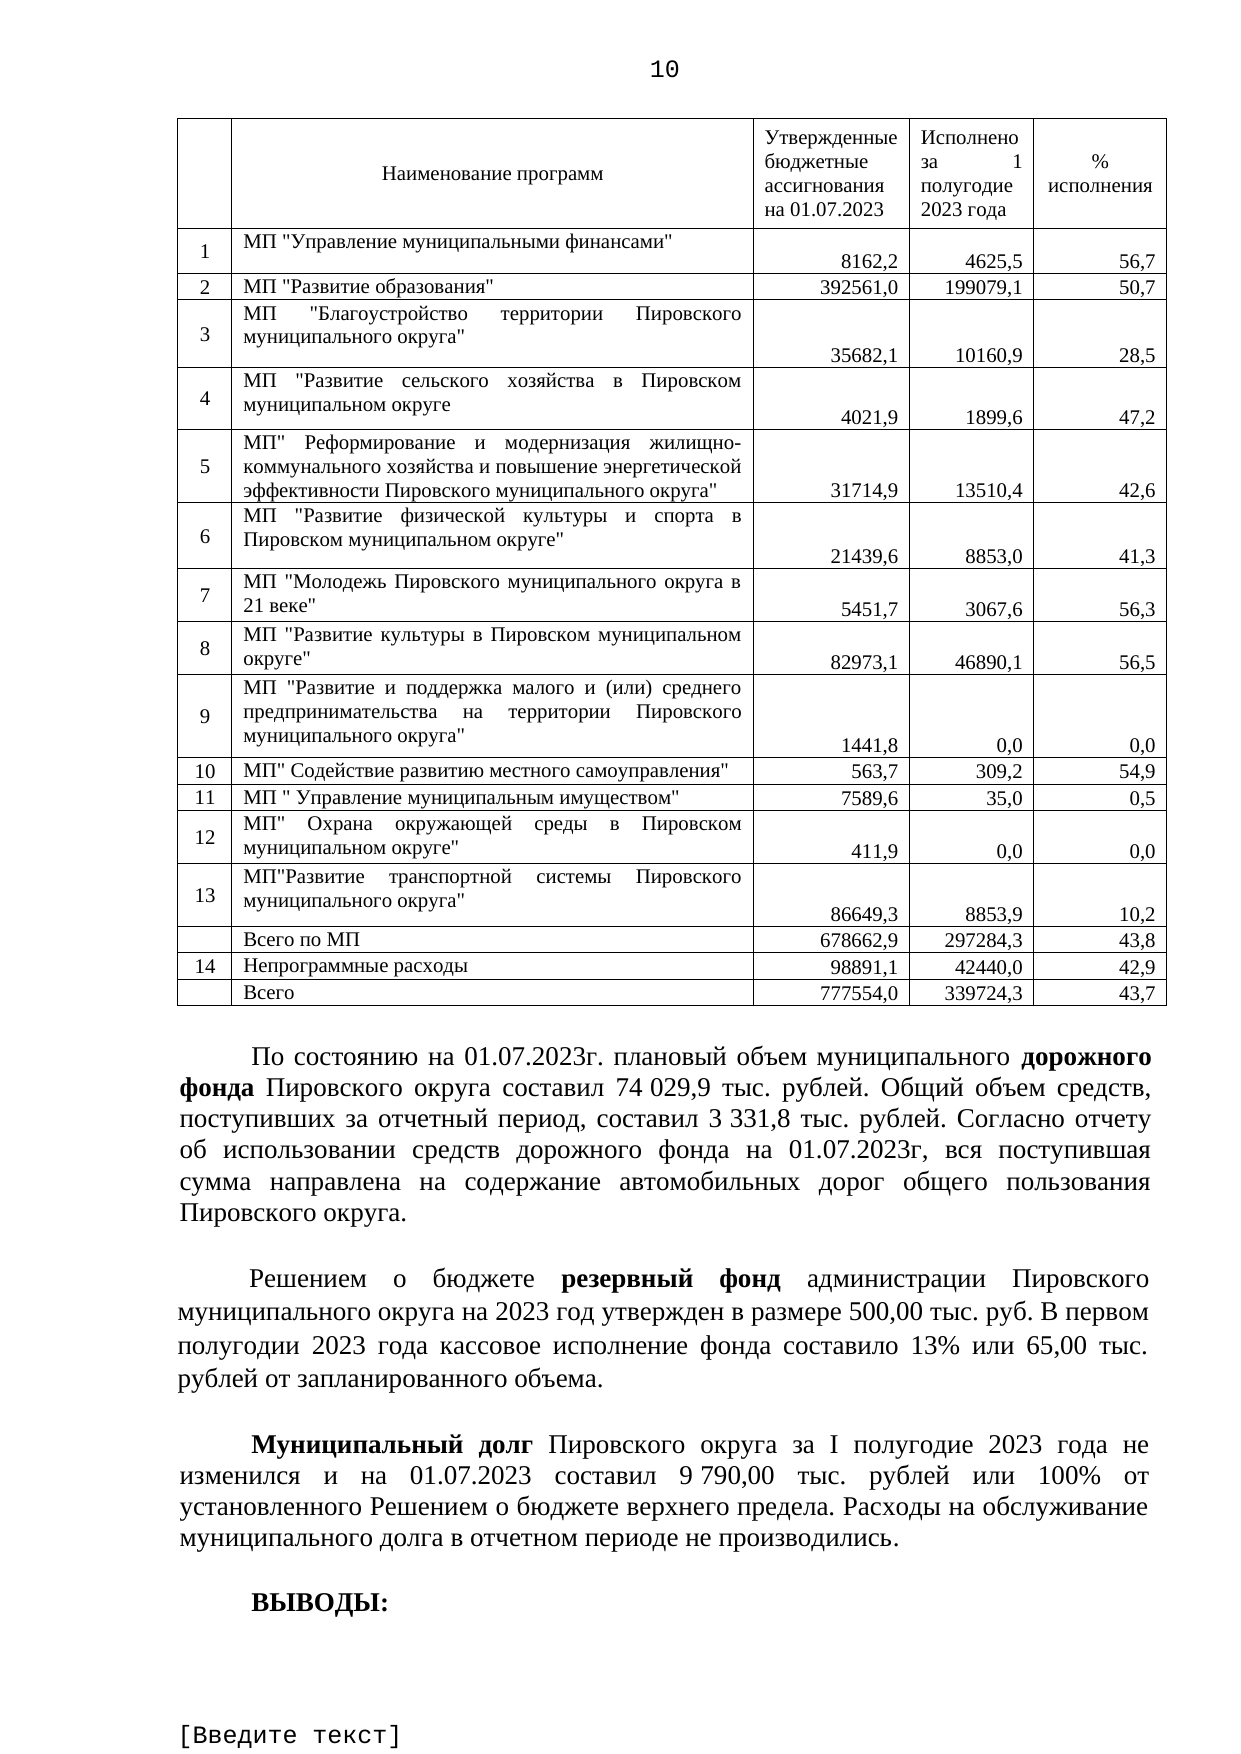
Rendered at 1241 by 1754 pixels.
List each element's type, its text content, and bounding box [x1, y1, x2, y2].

table_cell 0,5 [1034, 785, 1166, 810]
table_cell 0,0 [910, 811, 1033, 863]
table_cell 297284,3 [910, 927, 1033, 952]
table_cell 6 [178, 503, 231, 568]
table_cell 10160,9 [910, 300, 1033, 367]
table_cell 563,7 [754, 758, 909, 783]
table_cell 3 [178, 300, 231, 367]
table_cell 5451,7 [754, 569, 909, 621]
table_cell Всего [232, 980, 753, 1005]
table_cell МП "Молодежь Пировского муниципального округа в 21 веке" [232, 569, 753, 621]
table_cell МП "Развитие сельского хозяйства в Пировском муниципальном округе [232, 368, 753, 429]
table_cell 8 [178, 622, 231, 674]
table_header Утвержденные бюджетные ассигнования на 01.07.2023 [754, 119, 909, 227]
table_cell 0,0 [1034, 811, 1166, 863]
table_cell 14 [178, 953, 231, 979]
table_cell 54,9 [1034, 758, 1166, 783]
table_cell МП " Управление муниципальным имуществом" [232, 785, 753, 810]
table_cell 56,3 [1034, 569, 1166, 621]
table_cell [178, 927, 231, 952]
table_cell МП "Развитие физической культуры и спорта в Пировском муниципальном округе" [232, 503, 753, 568]
table_cell 1441,8 [754, 675, 909, 757]
table_cell 392561,0 [754, 274, 909, 299]
table_cell 8853,0 [910, 503, 1033, 568]
table_cell МП" Содействие развитию местного самоуправления" [232, 758, 753, 783]
table_cell 56,7 [1034, 229, 1166, 273]
table_cell 56,5 [1034, 622, 1166, 674]
table_cell 7589,6 [754, 785, 909, 810]
table_cell 4021,9 [754, 368, 909, 429]
table_cell Непрограммные расходы [232, 953, 753, 979]
table_cell 7 [178, 569, 231, 621]
table_cell МП "Развитие и поддержка малого и (или) среднего предпринимательства на территории Пировского муниципального округа" [232, 675, 753, 757]
table_cell 82973,1 [754, 622, 909, 674]
table_cell 10,2 [1034, 864, 1166, 926]
table_cell 10 [178, 758, 231, 783]
table_cell МП" Реформирование и модернизация жилищно-коммунального хозяйства и повышение энергетической эффективности Пировского муниципального округа" [232, 430, 753, 502]
table_cell МП"Развитие транспортной системы Пировского муниципального округа" [232, 864, 753, 926]
table_cell 43,8 [1034, 927, 1166, 952]
table_cell 35,0 [910, 785, 1033, 810]
table_cell 42,6 [1034, 430, 1166, 502]
table_cell 1899,6 [910, 368, 1033, 429]
table_cell 1 [178, 229, 231, 273]
text Муниципальный долг Пировского округа за I полугодие 2023 года не изменился и на 01.07.2023 составил 9 790,00 тыс. рублей или 100% от установленного Решением о бюджете верхнего предела. Расходы на обслуживание муниципального долга в отчетном периоде не производились. [179, 1428, 1149, 1553]
table_cell 8853,9 [910, 864, 1033, 926]
table_header Исполнено за 1 полугодие 2023 года [910, 119, 1033, 227]
table_cell 5 [178, 430, 231, 502]
table_cell 86649,3 [754, 864, 909, 926]
table_cell 21439,6 [754, 503, 909, 568]
table_cell 42,9 [1034, 953, 1166, 979]
table_cell 47,2 [1034, 368, 1166, 429]
table_cell 13 [178, 864, 231, 926]
table_cell 4 [178, 368, 231, 429]
table_cell 8162,2 [754, 229, 909, 273]
table_cell 50,7 [1034, 274, 1166, 299]
text ВЫВОДЫ: [238, 1586, 1152, 1617]
table_cell 309,2 [910, 758, 1033, 783]
table_cell 2 [178, 274, 231, 299]
table_cell 98891,1 [754, 953, 909, 979]
table_header [178, 119, 231, 227]
table_cell 43,7 [1034, 980, 1166, 1005]
table_cell 42440,0 [910, 953, 1033, 979]
table_cell 339724,3 [910, 980, 1033, 1005]
table_cell 11 [178, 785, 231, 810]
table_cell 0,0 [910, 675, 1033, 757]
table_cell 4625,5 [910, 229, 1033, 273]
table_cell 777554,0 [754, 980, 909, 1005]
table_cell 411,9 [754, 811, 909, 863]
table_cell МП "Развитие образования" [232, 274, 753, 299]
table_cell 199079,1 [910, 274, 1033, 299]
table_cell 9 [178, 675, 231, 757]
table_cell МП "Благоустройство территории Пировского муниципального округа" [232, 300, 753, 367]
table_cell 28,5 [1034, 300, 1166, 367]
text По состоянию на 01.07.2023г. плановый объем муниципального дорожного фонда Пировского округа составил 74 029,9 тыс. рублей. Общий объем средств, поступивших за отчетный период, составил 3 331,8 тыс. рублей. Согласно отчету об использовании средств дорожного фонда на 01.07.2023г, вся поступившая сумма направлена на содержание автомобильных дорог общего пользования Пировского округа. [179, 1040, 1152, 1227]
table_cell 678662,9 [754, 927, 909, 952]
table_cell МП "Развитие культуры в Пировском муниципальном округе" [232, 622, 753, 674]
table_cell [178, 980, 231, 1005]
table_cell 12 [178, 811, 231, 863]
table_cell Всего по МП [232, 927, 753, 952]
table_cell 13510,4 [910, 430, 1033, 502]
table_cell 31714,9 [754, 430, 909, 502]
table_cell МП "Управление муниципальными финансами" [232, 229, 753, 273]
text Решением о бюджете резервный фонд администрации Пировского муниципального округа на 2023 год утвержден в размере 500,00 тыс. руб. В первом полугодии 2023 года кассовое исполнение фонда составило 13% или 65,00 тыс. рублей от запланированного объема. [177, 1260, 1149, 1394]
table_cell 35682,1 [754, 300, 909, 367]
table_header % исполнения [1034, 119, 1166, 227]
table_cell 41,3 [1034, 503, 1166, 568]
table_cell 3067,6 [910, 569, 1033, 621]
table_header Наименование программ [232, 119, 753, 227]
table_cell 0,0 [1034, 675, 1166, 757]
table_cell МП" Охрана окружающей среды в Пировском муниципальном округе" [232, 811, 753, 863]
table_cell 46890,1 [910, 622, 1033, 674]
